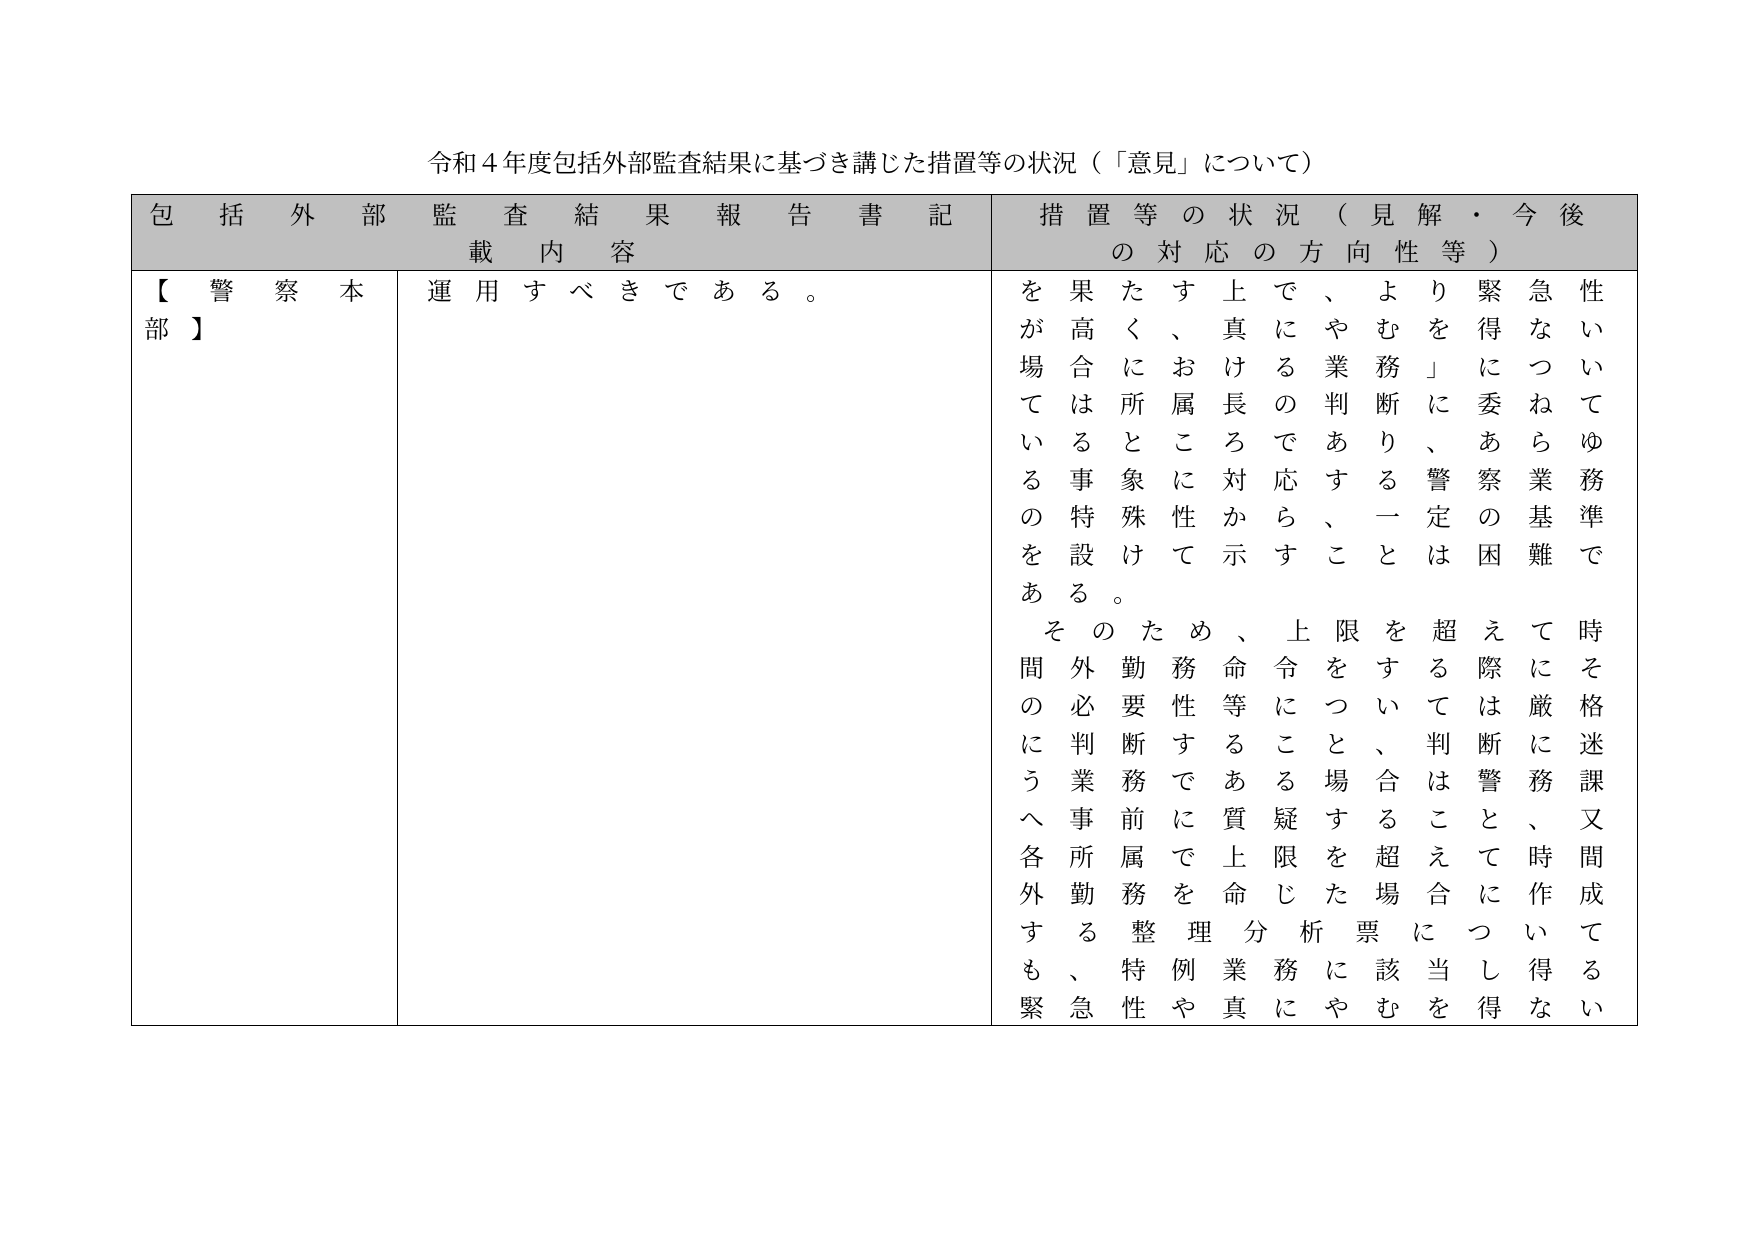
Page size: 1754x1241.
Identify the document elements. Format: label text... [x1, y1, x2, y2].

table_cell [398, 271, 991, 1025]
table_cell 【意見20】特例業務の要件該当性の検証 【警察本部】 [132, 271, 397, 1025]
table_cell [992, 271, 1637, 1025]
table_header 包 括 外 部 監 査 結 果 報 告 書 記 載 内 容 [132, 195, 991, 270]
table_header 措置等の状況（見解・今後の対応の方向性等） [992, 195, 1637, 270]
